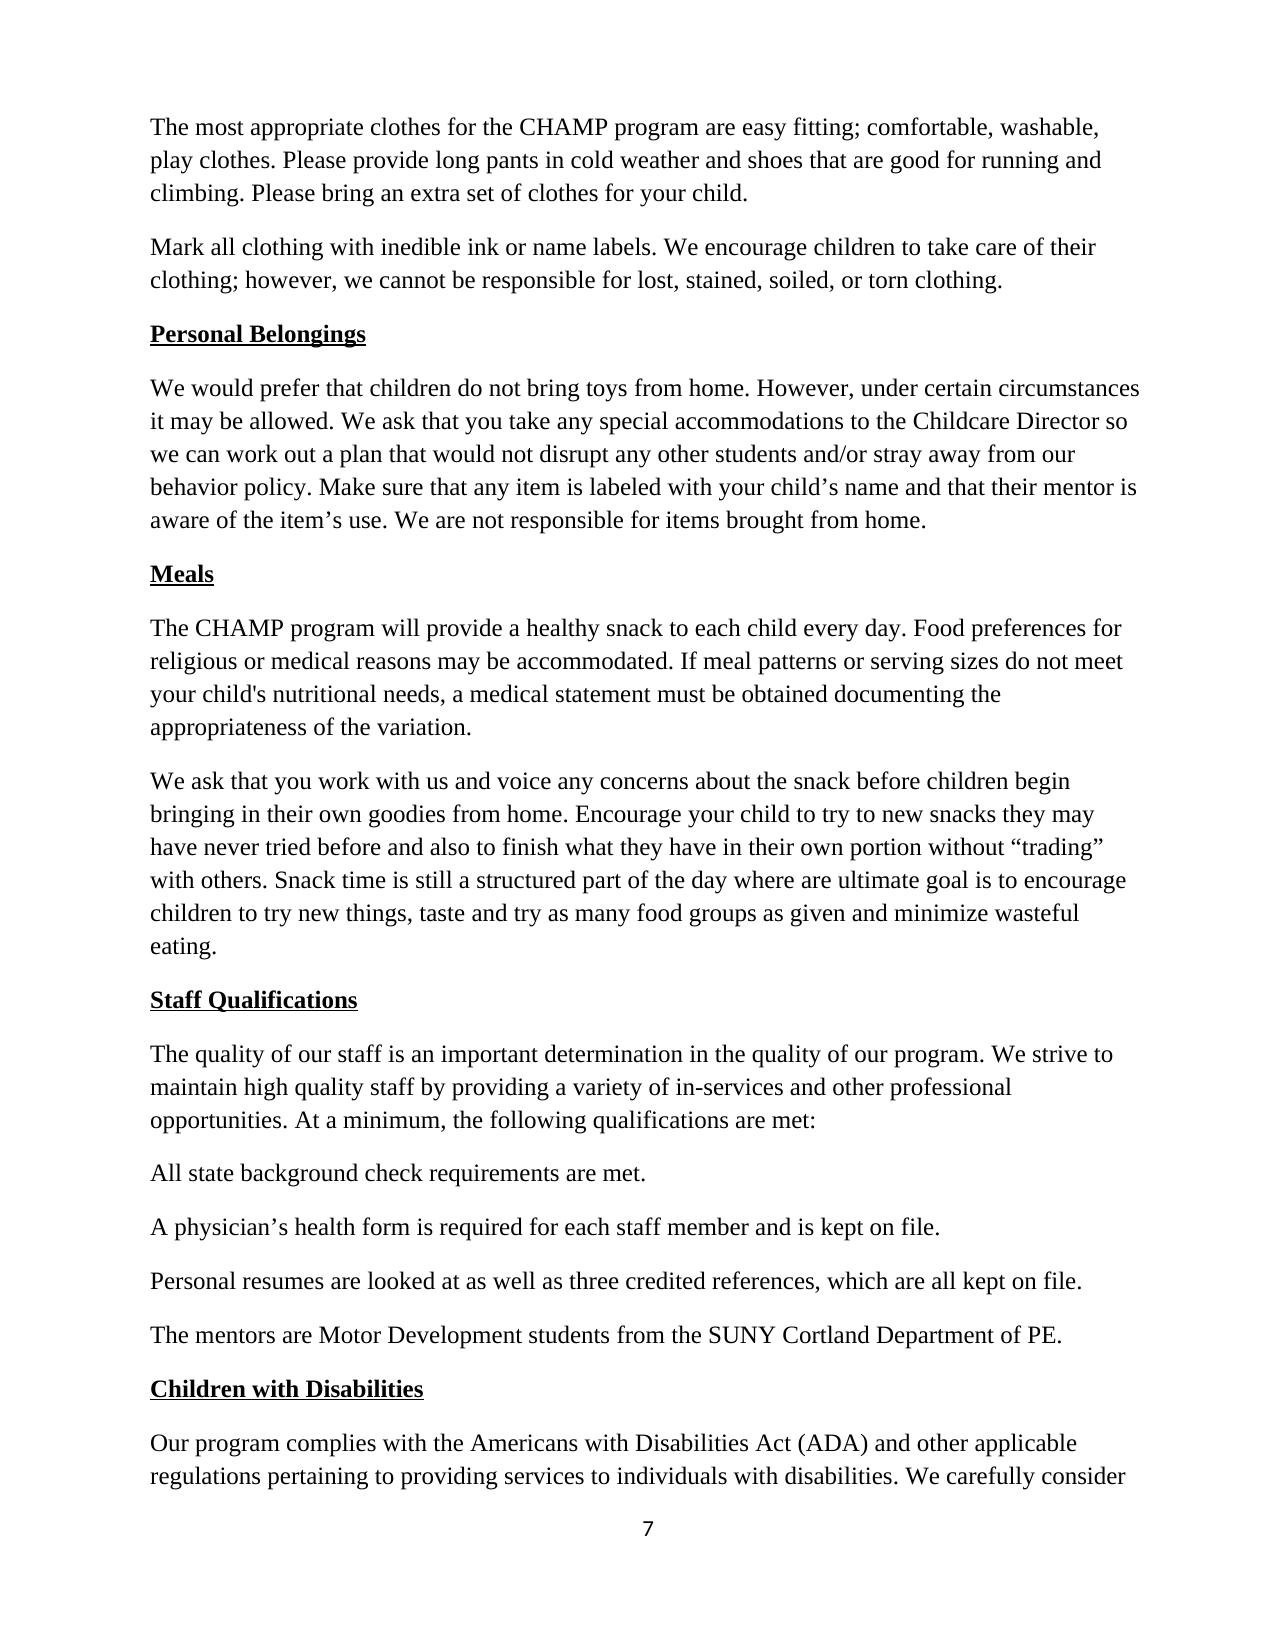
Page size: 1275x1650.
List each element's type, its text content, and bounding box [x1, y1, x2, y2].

text Mark all clothing with inedible ink or name labels. We encourage children to take care of their clothing; however, we cannot be responsible for lost, stained, soiled, or torn clothing. [150, 232, 1146, 294]
text The mentors are Motor Development students from the SUNY Cortland Department of PE. [150, 1320, 1146, 1349]
text We ask that you work with us and voice any concerns about the snack before children begin bringing in their own goodies from home. Encourage your child to try to new snacks they may have never tried before and also to finish what they have in their own portion without “trading” with others. Snack time is still a structured part of the day where are ultimate goal is to encourage children to try new things, taste and try as many food groups as given and minimize wasteful eating. [150, 766, 1146, 960]
text The most appropriate clothes for the CHAMP program are easy fitting; comfortable, washable, play clothes. Please provide long pants in cold weather and shoes that are good for running and climbing. Please bring an extra set of clothes for your child. [150, 112, 1146, 207]
text Staff Qualifications [150, 985, 1146, 1013]
text Personal resumes are looked at as well as three credited references, which are all kept on file. [150, 1266, 1146, 1295]
text The CHAMP program will provide a healthy snack to each child every day. Food preferences for religious or medical reasons may be accommodated. If meal patterns or serving sizes do not meet your child's nutritional needs, a medical statement must be obtained documenting the appropriateness of the variation. [150, 613, 1146, 741]
text A physician’s health form is required for each staff member and is kept on file. [150, 1212, 1146, 1241]
text Personal Belongings [150, 319, 1146, 348]
text We would prefer that children do not bring toys from home. However, under certain circumstances it may be allowed. We ask that you take any special accommodations to the Childcare Director so we can work out a plan that would not disrupt any other students and/or stray away from our behavior policy. Make sure that any item is labeled with your child’s name and that their mentor is aware of the item’s use. We are not responsible for items brought from home. [150, 373, 1146, 534]
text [150, 1428, 1146, 1489]
text Meals [150, 559, 1146, 588]
text Children with Disabilities [150, 1374, 1146, 1403]
text All state background check requirements are met. [150, 1158, 1146, 1187]
text The quality of our staff is an important determination in the quality of our program. We strive to maintain high quality staff by providing a variety of in-services and other professional opportunities. At a minimum, the following qualifications are met: [150, 1039, 1146, 1133]
